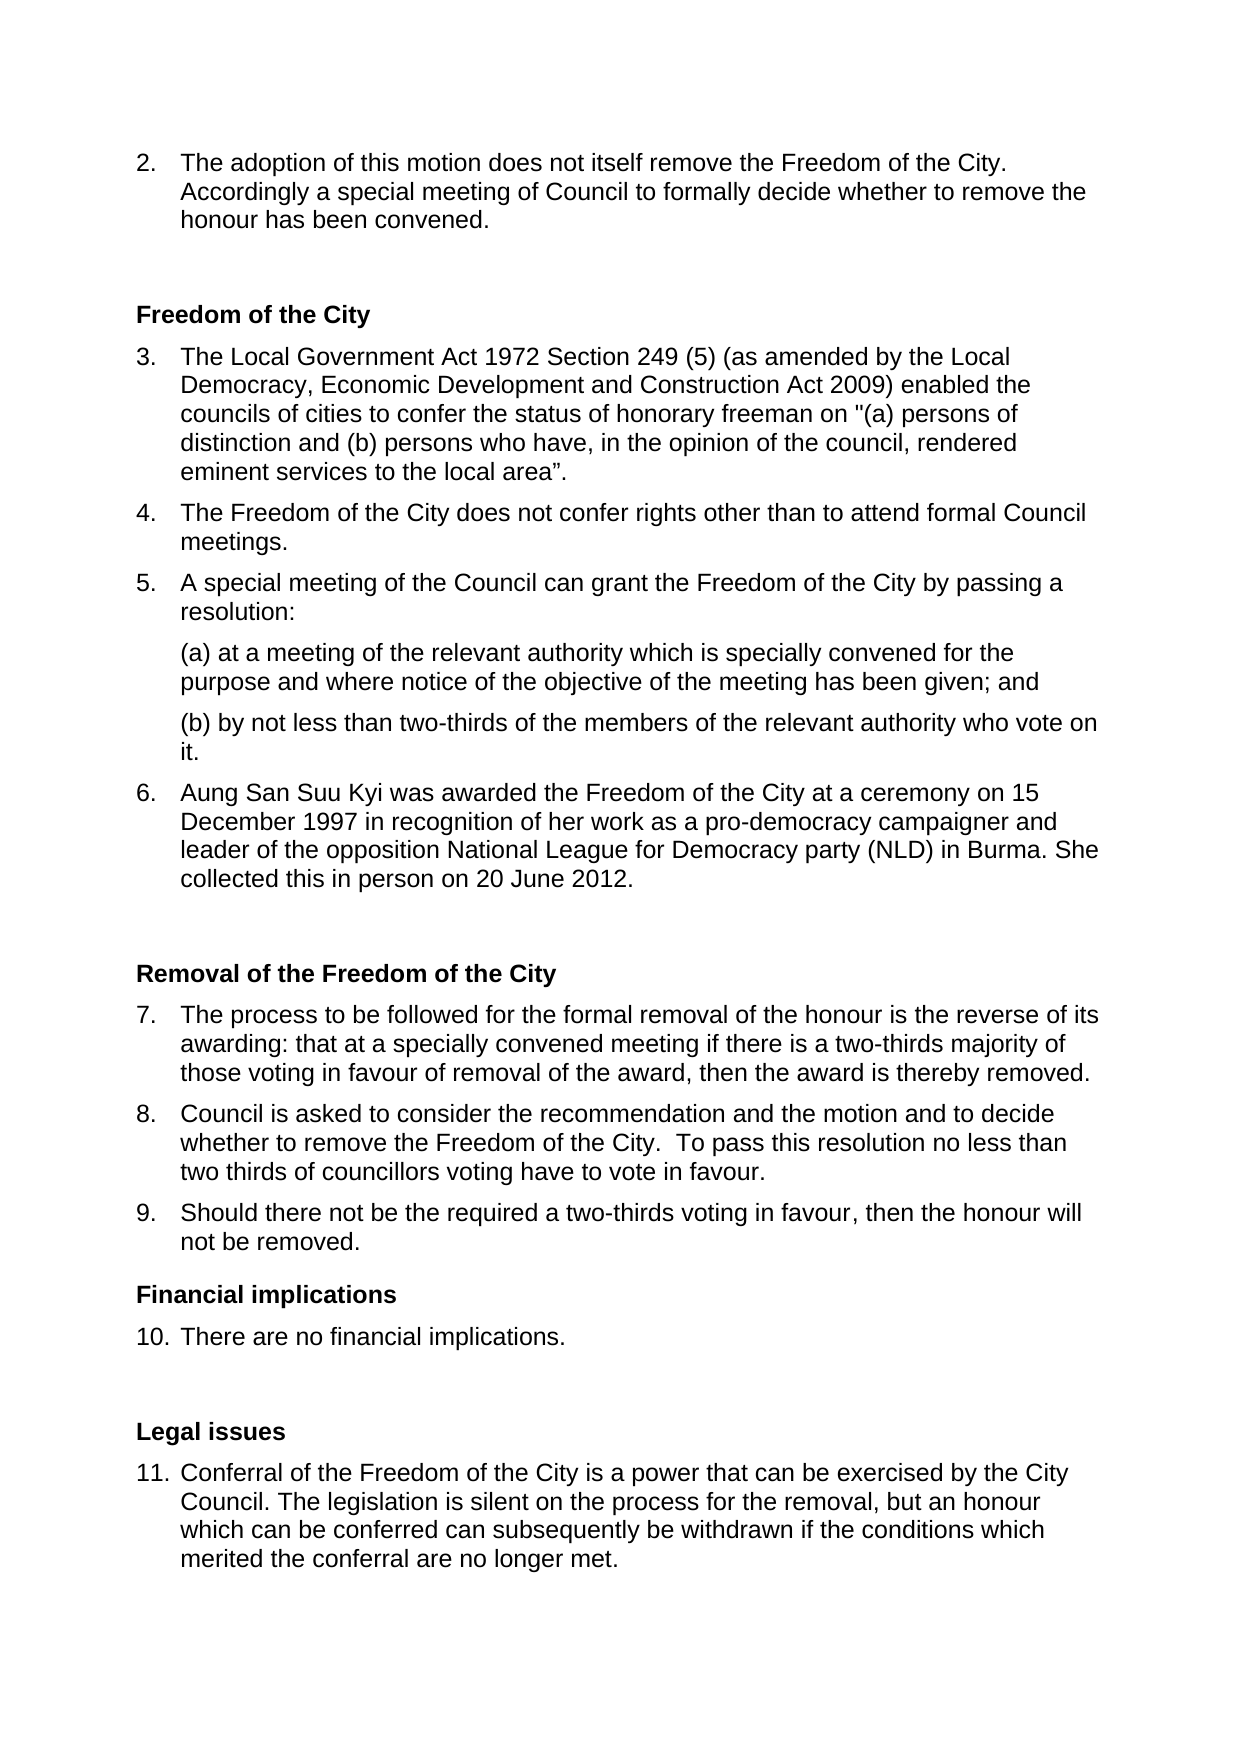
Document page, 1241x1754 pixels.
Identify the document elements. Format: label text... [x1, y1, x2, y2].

subtitle Legal issues [136, 1416, 1104, 1445]
text Should there not be the required a two-thirds voting in favour, then the honour will not be removed. [136, 1198, 1104, 1255]
text The adoption of this motion does not itself remove the Freedom of the City. Accordingly a special meeting of Council to formally decide whether to remove the honour has been convened. [136, 148, 1104, 234]
subtitle Removal of the Freedom of the City [136, 959, 1104, 988]
text Council is asked to consider the recommendation and the motion and to decide whether to remove the Freedom of the City. To pass this resolution no less than two thirds of councillors voting have to vote in favour. [136, 1099, 1104, 1185]
list There are no financial implications. [136, 1321, 1104, 1350]
text Conferral of the Freedom of the City is a power that can be exercised by the City Council. The legislation is silent on the process for the removal, but an honour which can be conferred can subsequently be withdrawn if the conditions which merited the conferral are no longer met. [136, 1458, 1104, 1573]
subtitle Financial implications [136, 1280, 1104, 1309]
text The process to be followed for the formal removal of the honour is the reverse of its awarding: that at a specially convened meeting if there is a two-thirds majority of those voting in favour of removal of the award, then the award is thereby removed. [136, 1000, 1104, 1086]
text Aung San Suu Kyi was awarded the Freedom of the City at a ceremony on 15 December 1997 in recognition of her work as a pro-democracy campaigner and leader of the opposition National League for Democracy party (NLD) in Burma. She collected this in person on 20 June 2012. [136, 778, 1104, 893]
text The Freedom of the City does not confer rights other than to attend formal Council meetings. [136, 498, 1104, 555]
text A special meeting of the Council can grant the Freedom of the City by passing a resolution: [136, 568, 1104, 625]
text The Local Government Act 1972 Section 249 (5) (as amended by the Local Democracy, Economic Development and Construction Act 2009) enabled the councils of cities to confer the status of honorary freeman on "(a) persons of distinction and (b) persons who have, in the opinion of the council, rendered eminent services to the local area”. [136, 341, 1104, 485]
subtitle Freedom of the City [136, 300, 1104, 329]
list (b) by not less than two-thirds of the members of the relevant authority who vote on it. [180, 708, 1104, 765]
list (a) at a meeting of the relevant authority which is specially convened for the purpose and where notice of the objective of the meeting has been given; and [180, 638, 1104, 695]
